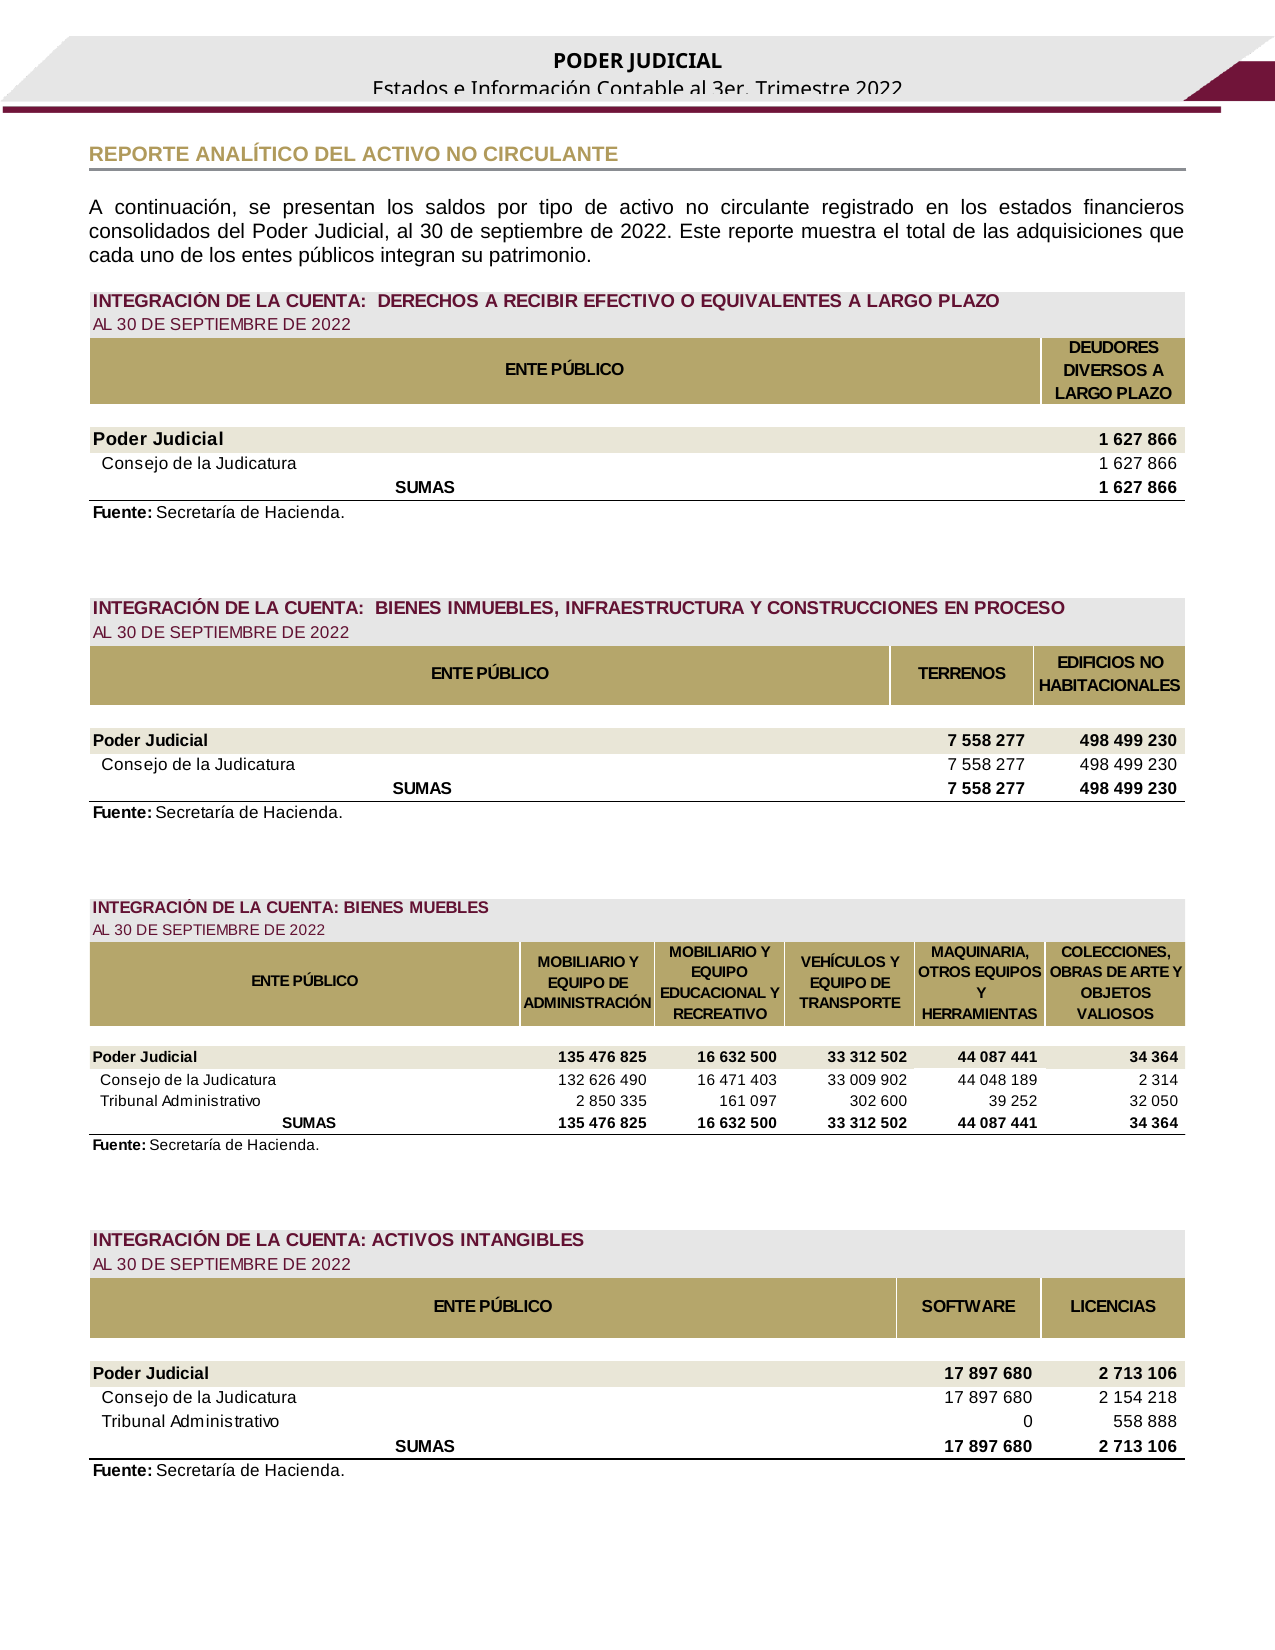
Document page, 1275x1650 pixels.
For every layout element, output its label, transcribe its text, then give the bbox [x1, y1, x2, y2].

text REPORTE ANALÍTICO DEL ACTIVO NO CIRCULANTE [89, 142, 1186, 168]
picture [0, 36, 1275, 113]
text A continuación, se presentan los saldos por tipo de activo no circulante registrado en los estados financieros consolidados del Poder Judicial, al 30 de septiembre de 2022. Este reporte muestra el total de las adquisiciones que cada uno de los entes públicos integran su patrimonio. [89, 195, 1186, 267]
